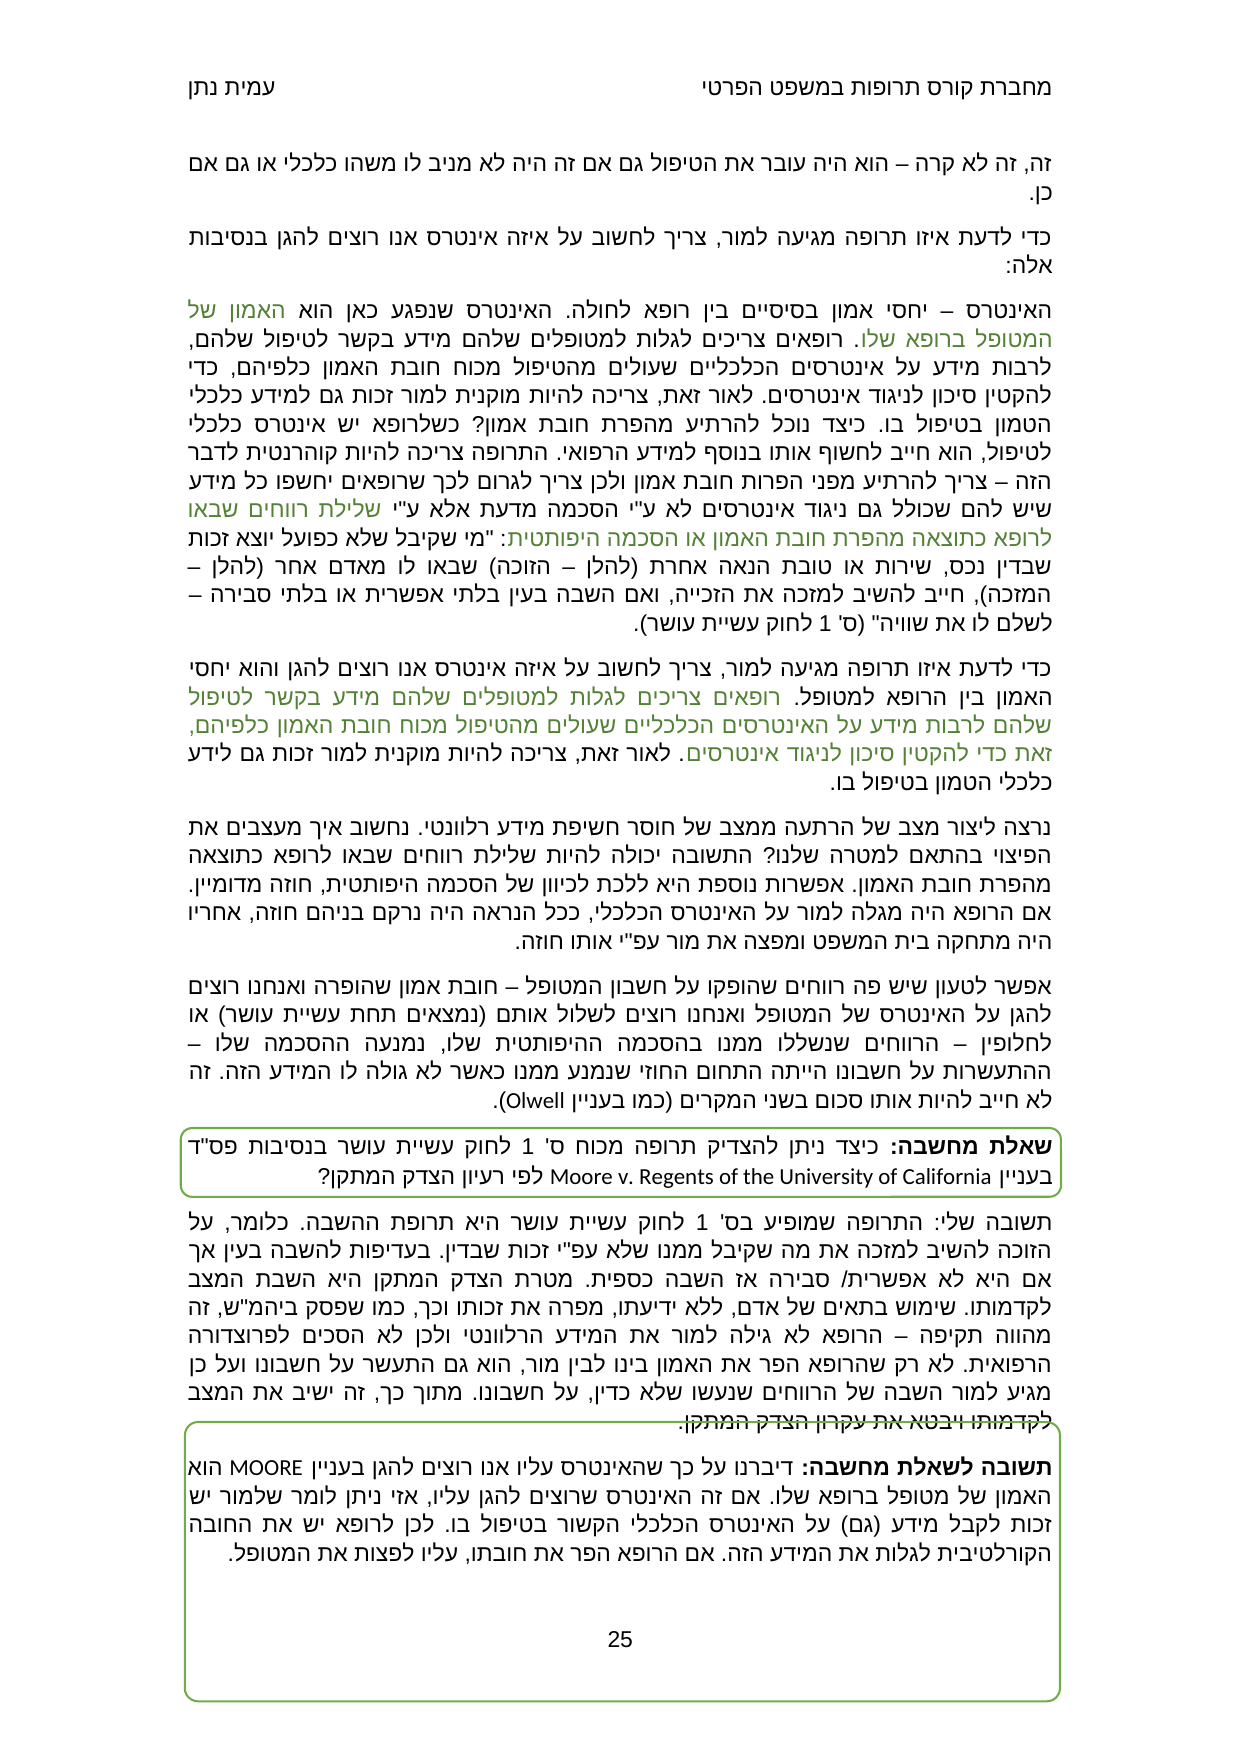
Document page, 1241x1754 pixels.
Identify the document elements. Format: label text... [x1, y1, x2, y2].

text כדי לדעת איזו תרופה מגיעה למור, צריך לחשוב על איזה אינטרס אנו רוצים להגן בנסיבות אלה: [187, 223, 1053, 278]
text האינטרס – יחסי אמון בסיסיים בין רופא לחולה. האינטרס שנפגע כאן הוא האמון של המטופל ברופא שלו. רופאים צריכים לגלות למטופלים שלהם מידע בקשר לטיפול שלהם, לרבות מידע על אינטרסים הכלכליים שעולים מהטיפול מכוח חובת האמון כלפיהם, כדי להקטין סיכון לניגוד אינטרסים. לאור זאת, צריכה להיות מוקנית למור זכות גם למידע כלכלי הטמון בטיפול בו. כיצד נוכל להרתיע מהפרת חובת אמון? כשלרופא יש אינטרס כלכלי לטיפול, הוא חייב לחשוף אותו בנוסף למידע הרפואי. התרופה צריכה להיות קוהרנטית לדבר הזה – צריך להרתיע מפני הפרות חובת אמון ולכן צריך לגרום לכך שרופאים יחשפו כל מידע שיש להם שכולל גם ניגוד אינטרסים לא ע"י הסכמה מדעת אלא ע"י שלילת רווחים שבאו לרופא כתוצאה מהפרת חובת האמון או הסכמה היפותטית: "מי שקיבל שלא כפועל יוצא זכות שבדין נכס, שירות או טובת הנאה אחרת (להלן – הזוכה) שבאו לו מאדם אחר (להלן – המזכה), חייב להשיב למזכה את הזכייה, ואם השבה בעין בלתי אפשרית או בלתי סבירה – לשלם לו את שוויה" (ס' 1 לחוק עשיית עושר). [187, 297, 1053, 636]
text תשובה שלי: התרופה שמופיע בס' 1 לחוק עשיית עושר היא תרופת ההשבה. כלומר, על הזוכה להשיב למזכה את מה שקיבל ממנו שלא עפ"י זכות שבדין. בעדיפות להשבה בעין אך אם היא לא אפשרית/ סבירה אז השבה כספית. מטרת הצדק המתקן היא השבת המצב לקדמותו. שימוש בתאים של אדם, ללא ידיעתו, מפרה את זכותו וכך, כמו שפסק ביהמ"ש, זה מהווה תקיפה – הרופא לא גילה למור את המידע הרלוונטי ולכן לא הסכים לפרוצדורה הרפואית. לא רק שהרופא הפר את האמון בינו לבין מור, הוא גם התעשר על חשבונו ועל כן מגיע למור השבה של הרווחים שנעשו שלא כדין, על חשבונו. מתוך כך, זה ישיב את המצב לקדמותו ויבטא את עקרון הצדק המתקן. [187, 1209, 1053, 1425]
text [187, 150, 1053, 205]
text תשובה לשאלת מחשבה: דיברנו על כך שהאינטרס עליו אנו רוצים להגן בעניין MOORE הוא האמון של מטופל ברופא שלו. אם זה האינטרס שרוצים להגן עליו, אזי ניתן לומר שלמור יש זכות לקבל מידע (גם) על האינטרס הכלכלי הקשור בטיפול בו. לכן לרופא יש את החובה הקורלטיבית לגלות את המידע הזה. אם הרופא הפר את חובתו, עליו לפצות את המטופל. [187, 1453, 1053, 1566]
text כדי לדעת איזו תרופה מגיעה למור, צריך לחשוב על איזה אינטרס אנו רוצים להגן והוא יחסי האמון בין הרופא למטופל. רופאים צריכים לגלות למטופלים שלהם מידע בקשר לטיפול שלהם לרבות מידע על האינטרסים הכלכליים שעולים מהטיפול מכוח חובת האמון כלפיהם, זאת כדי להקטין סיכון לניגוד אינטרסים. לאור זאת, צריכה להיות מוקנית למור זכות גם לידע כלכלי הטמון בטיפול בו. [187, 655, 1053, 795]
text שאלת מחשבה: כיצד ניתן להצדיק תרופה מכוח ס' 1 לחוק עשיית עושר בנסיבות פס"ד בעניין Moore v. Regents of the University of California לפי רעיון הצדק המתקן? [187, 1133, 1053, 1190]
text אפשר לטעון שיש פה רווחים שהופקו על חשבון המטופל – חובת אמון שהופרה ואנחנו רוצים להגן על האינטרס של המטופל ואנחנו רוצים לשלול אותם (נמצאים תחת עשיית עושר) או לחלופין – הרווחים שנשללו ממנו בהסכמה ההיפותטית שלו, נמנעה ההסכמה שלו – ההתעשרות על חשבונו הייתה התחום החוזי שנמנע ממנו כאשר לא גולה לו המידע הזה. זה לא חייב להיות אותו סכום בשני המקרים (כמו בעניין Olwell). [187, 973, 1053, 1114]
text נרצה ליצור מצב של הרתעה ממצב של חוסר חשיפת מידע רלוונטי. נחשוב איך מעצבים את הפיצוי בהתאם למטרה שלנו? התשובה יכולה להיות שלילת רווחים שבאו לרופא כתוצאה מהפרת חובת האמון. אפשרות נוספת היא ללכת לכיוון של הסכמה היפותטית, חוזה מדומיין. אם הרופא היה מגלה למור על האינטרס הכלכלי, ככל הנראה היה נרקם בניהם חוזה, אחריו היה מתחקה בית המשפט ומפצה את מור עפ"י אותו חוזה. [187, 814, 1053, 954]
